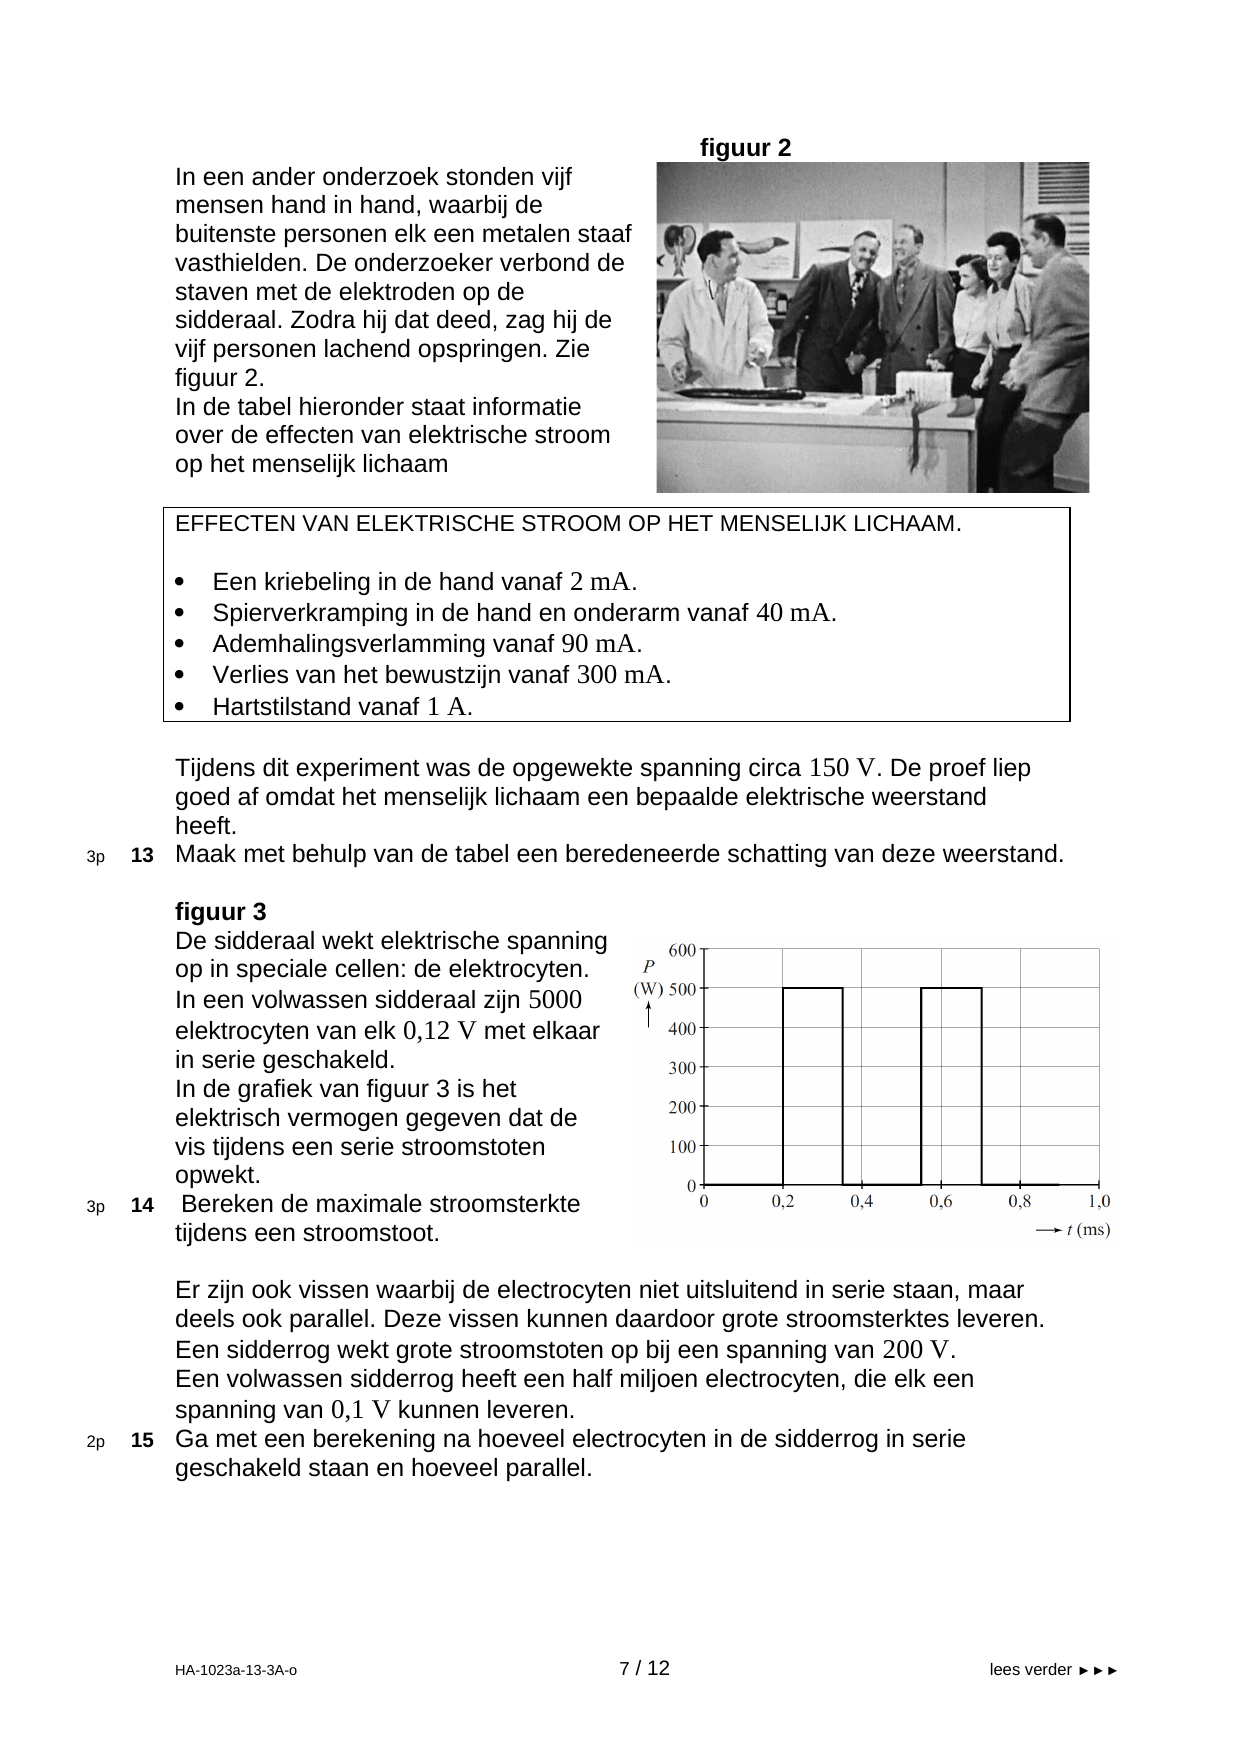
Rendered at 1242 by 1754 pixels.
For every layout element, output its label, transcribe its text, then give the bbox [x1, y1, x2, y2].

text figuur 2 [625, 133, 1067, 162]
text In een ander onderzoek stonden vijf mensen hand in hand, waarbij de buitenste personen elk een metalen staaf vasthielden. De onderzoeker verbond de staven met de elektroden op de sidderaal. Zodra hij dat deed, zag hij de vijf personen lachend opspringen. Zie figuur 2. [175, 162, 656, 392]
text In de tabel hieronder staat informatie over de effecten van elektrische stroom op het menselijk lichaam [175, 392, 656, 478]
text 3p 13 Maak met behulp van de tabel een beredeneerde schatting van deze weerstand. [86, 839, 1067, 868]
text 3p 14 Bereken de maximale stroomsterkte tijdens een stroomstoot. [86, 1189, 1067, 1247]
text Tijdens dit experiment was de opgewekte spanning circa 150 V. De proef liep [175, 751, 1067, 782]
text Er zijn ook vissen waarbij de electrocyten niet uitsluitend in serie staan, maar deels ook parallel. Deze vissen kunnen daardoor grote stroomsterktes leveren. [175, 1275, 1067, 1333]
text Een volwassen sidderrog heeft een half miljoen electrocyten, die elk een spanning van 0,1 V kunnen leveren. [175, 1364, 1067, 1424]
text De sidderaal wekt elektrische spanning op in speciale cellen: de elektrocyten. [175, 926, 1067, 983]
text In een volwassen sidderaal zijn 5000 elektrocyten van elk 0,12 V met elkaar in serie geschakeld. [175, 983, 632, 1074]
text Een sidderrog wekt grote stroomstoten op bij een spanning van 200 V. [175, 1333, 1067, 1364]
table_header EFFECTEN VAN ELEKTRISCHE STROOM OP HET MENSELIJK LICHAAM. Een kriebeling in de hand vanaf 2 mA. Spierverkramping in de hand en onderarm vanaf 40 mA. Ademhalingsverlamming vanaf 90 mA. Verlies van het bewustzijn vanaf 300 mA. Hartstilstand vanaf 1 A. [164, 508, 1069, 721]
text 2p 15 Ga met een berekening na hoeveel electrocyten in de sidderrog in serie geschakeld staan en hoeveel parallel. [86, 1424, 1067, 1481]
text In de grafiek van figuur 3 is het elektrisch vermogen gegeven dat de vis tijdens een serie stroomstoten opwekt. [175, 1074, 632, 1189]
text figuur 3 [175, 897, 1067, 926]
text goed af omdat het menselijk lichaam een bepaalde elektrische weerstand [175, 782, 1067, 811]
text heeft. [175, 811, 1067, 839]
